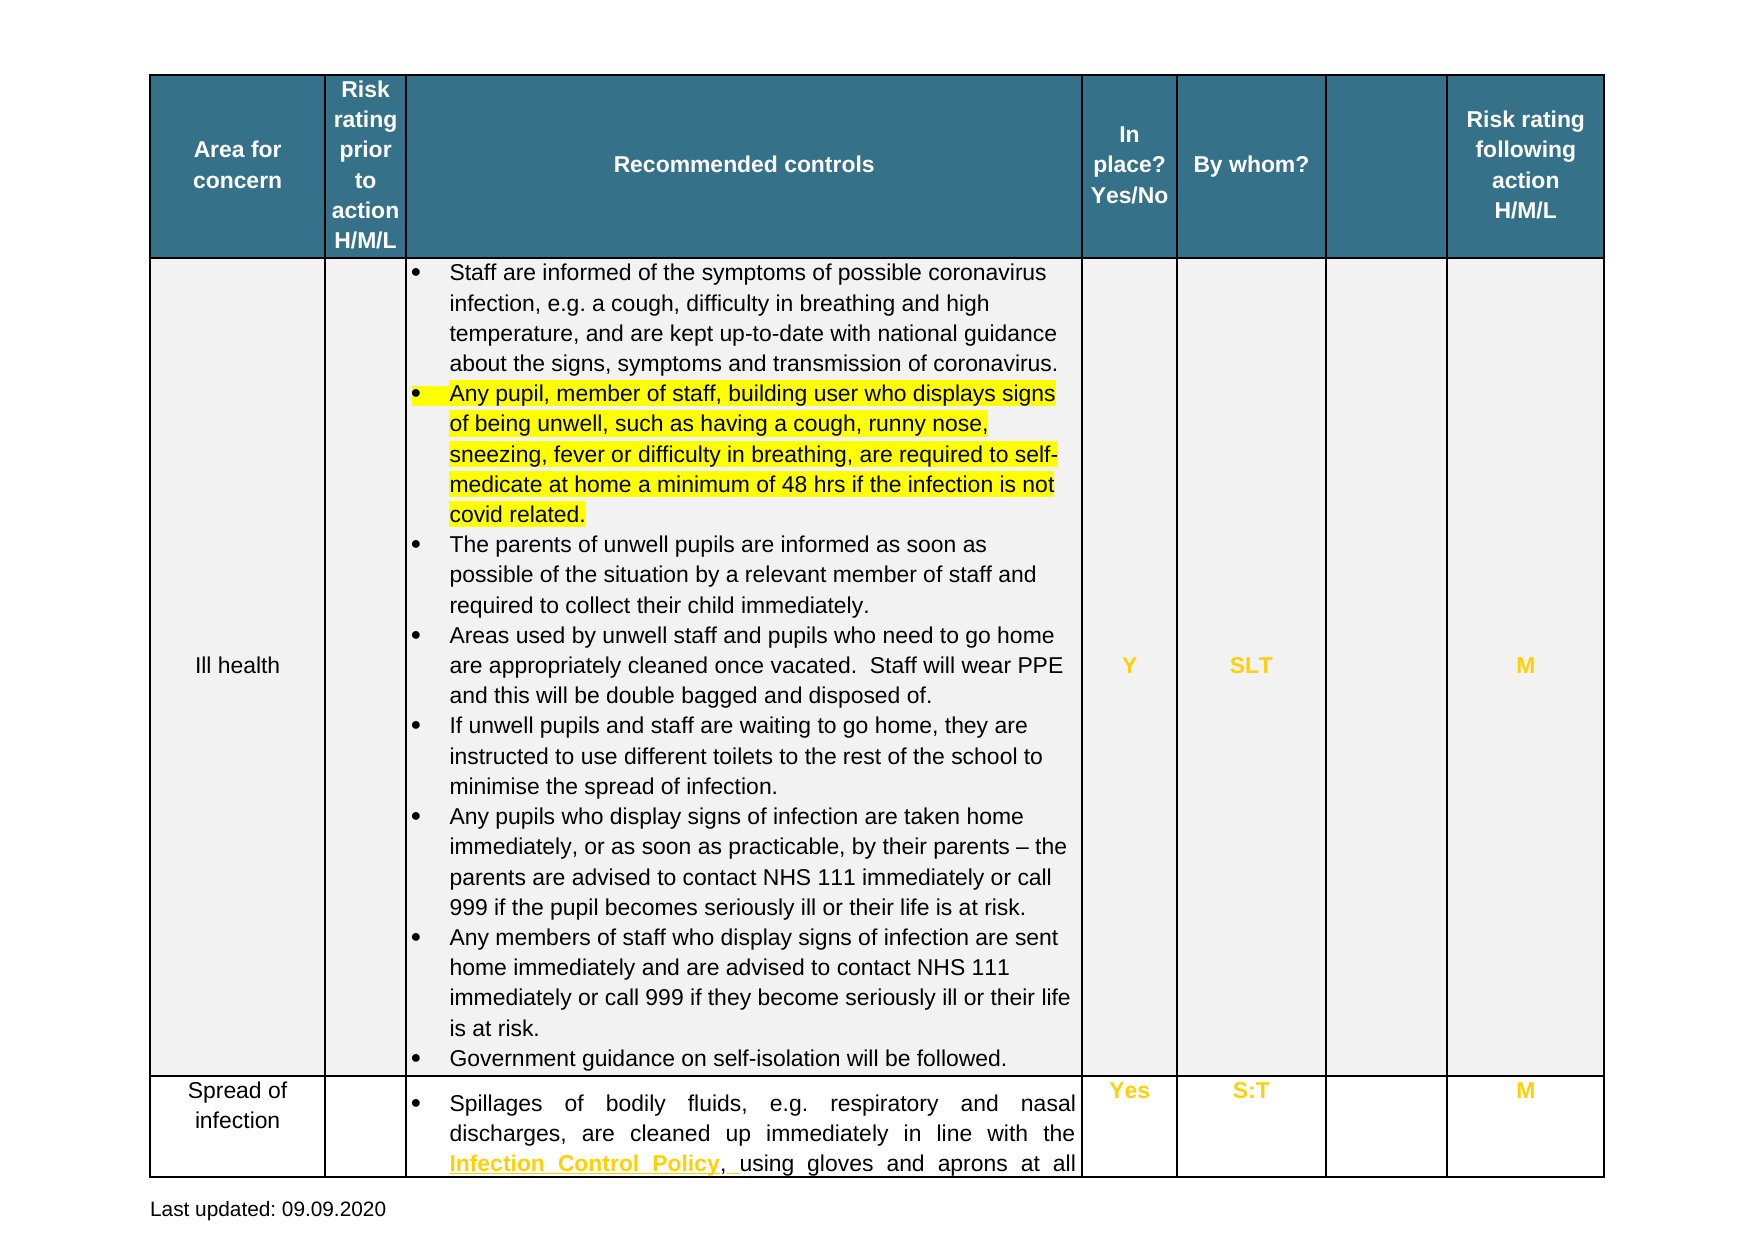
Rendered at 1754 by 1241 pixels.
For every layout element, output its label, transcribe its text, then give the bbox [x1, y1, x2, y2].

table_cell [1327, 1077, 1446, 1176]
table_header [1327, 76, 1446, 257]
table_cell [326, 259, 405, 1075]
table_cell Spread of infection [151, 1077, 324, 1176]
table_header Risk rating following action H/M/L [1448, 76, 1603, 257]
table_cell Ill health [151, 259, 324, 1075]
table_cell [326, 1077, 405, 1176]
table_cell Staff are informed of the symptoms of possible coronavirus infection, e.g. a cough, difficulty in breathing and high temperature, and are kept up-to-date with national guidance about the signs, symptoms and transmission of coronavirus. Any pupil, member of staff, building user who displays signs of being unwell, such as having a cough, runny nose, sneezing, fever or difficulty in breathing, are required to self-medicate at home a minimum of 48 hrs if the infection is not covid related. The parents of unwell pupils are informed as soon as possible of the situation by a relevant member of staff and required to collect their child immediately. Areas used by unwell staff and pupils who need to go home are appropriately cleaned once vacated. Staff will wear PPE and this will be double bagged and disposed of. If unwell pupils and staff are waiting to go home, they are instructed to use different toilets to the rest of the school to minimise the spread of infection. Any pupils who display signs of infection are taken home immediately, or as soon as practicable, by their parents – the parents are advised to contact NHS 111 immediately or call 999 if the pupil becomes seriously ill or their life is at risk. Any members of staff who display signs of infection are sent home immediately and are advised to contact NHS 111 immediately or call 999 if they become seriously ill or their life is at risk. Government guidance on self-isolation will be followed. [407, 259, 1081, 1075]
table_header Recommended controls [407, 76, 1081, 257]
table_cell Y [1083, 259, 1176, 1075]
table_header In place? Yes/No [1083, 76, 1176, 257]
table_header Risk rating prior to action H/M/L [326, 76, 405, 257]
table_cell Yes [1083, 1077, 1176, 1176]
table_cell M [1448, 1077, 1603, 1176]
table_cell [407, 1077, 1081, 1176]
table_cell S:T [1178, 1077, 1325, 1176]
table_cell M [1448, 259, 1603, 1075]
table_cell [1327, 259, 1446, 1075]
table_header Area for concern [151, 76, 324, 257]
table_cell SLT [1178, 259, 1325, 1075]
table_header By whom? [1178, 76, 1325, 257]
